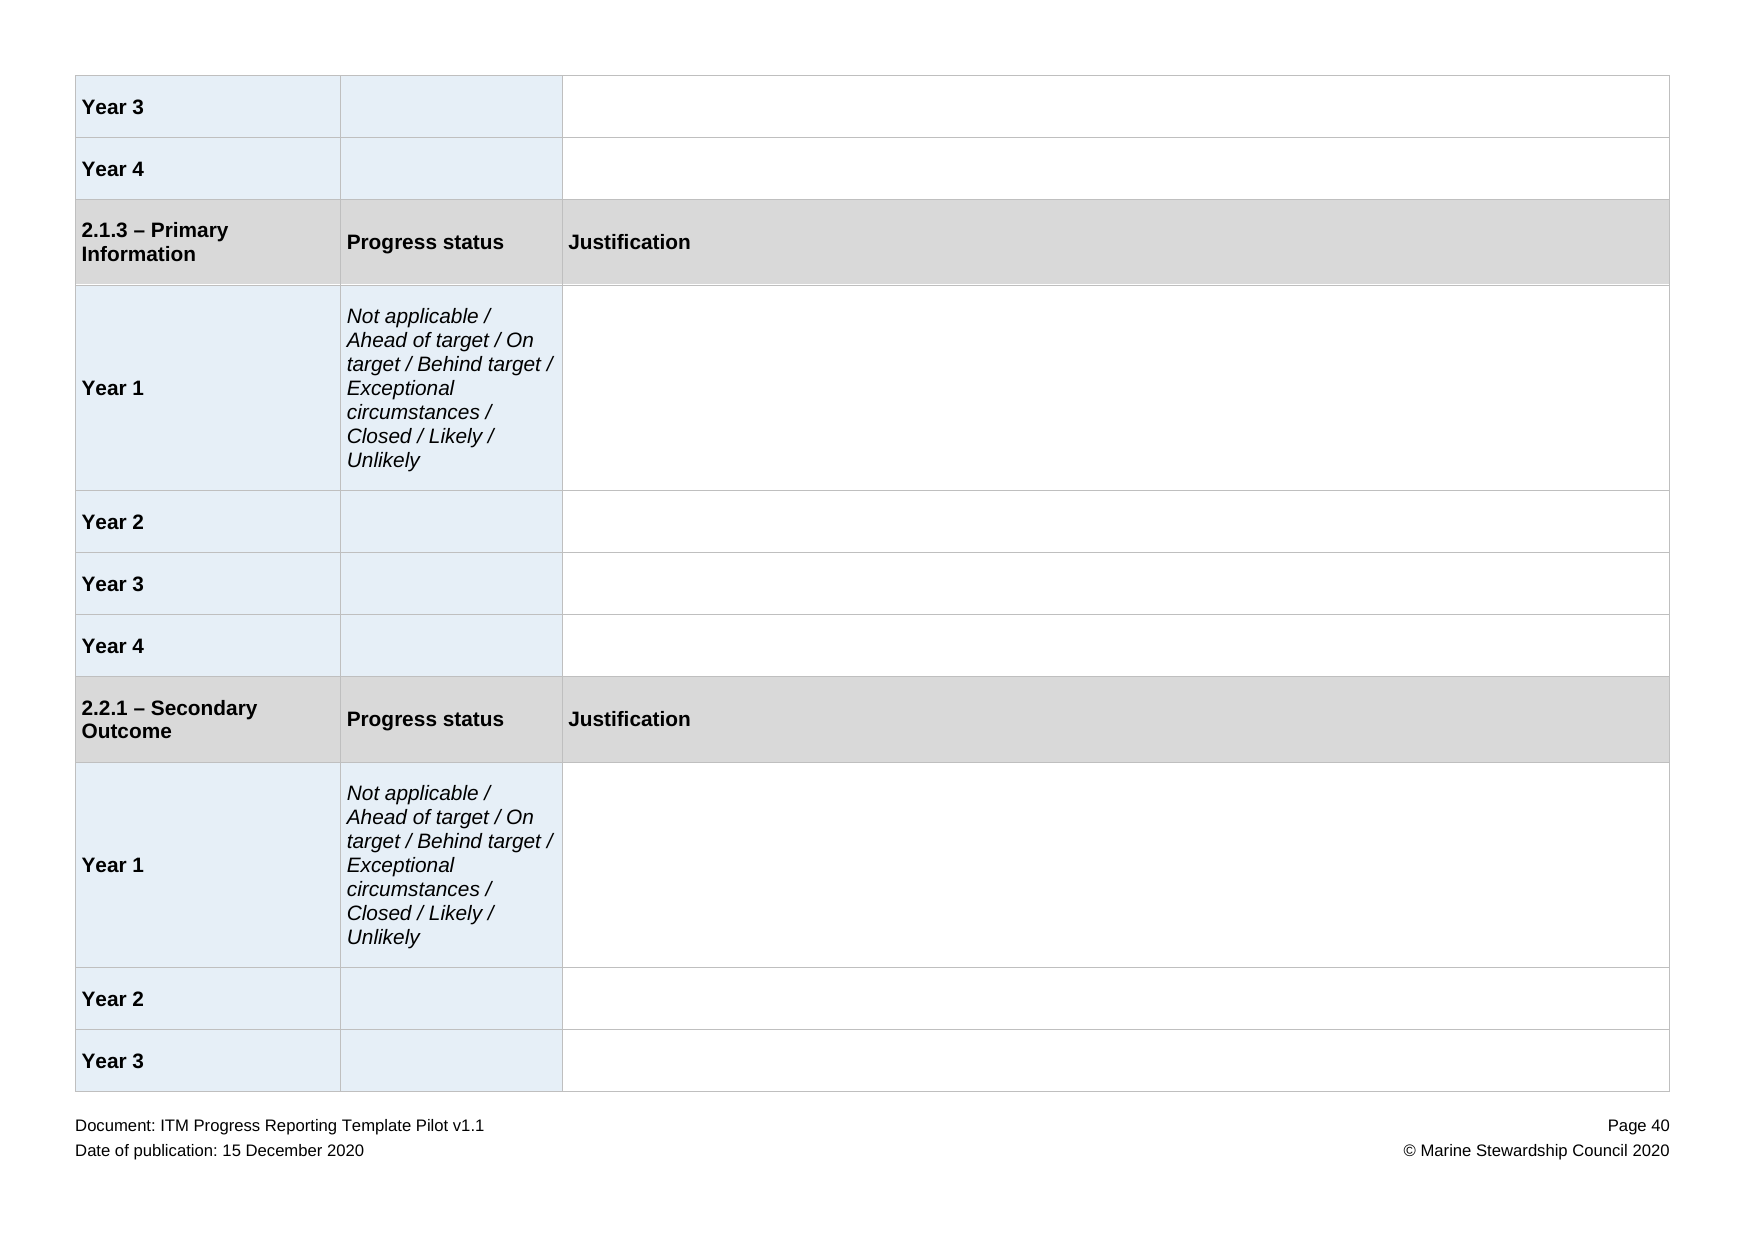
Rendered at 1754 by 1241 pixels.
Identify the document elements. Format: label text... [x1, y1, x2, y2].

table_cell 2.1.3 – Primary Information [76, 200, 340, 284]
table_cell [341, 76, 562, 137]
table_cell [563, 491, 1669, 552]
table_cell [563, 968, 1669, 1029]
table_cell Year 3 [76, 1030, 340, 1091]
table_cell [563, 553, 1669, 614]
table_cell Year 3 [76, 553, 340, 614]
table_cell [563, 763, 1669, 967]
table_cell [341, 138, 562, 199]
table_cell 2.2.1 – Secondary Outcome [76, 677, 340, 762]
table_cell Progress status [341, 677, 562, 762]
table_cell Year 2 [76, 968, 340, 1029]
table_cell [341, 553, 562, 614]
table_cell [563, 615, 1669, 676]
table_cell [563, 286, 1669, 490]
table_cell [341, 968, 562, 1029]
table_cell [341, 763, 562, 967]
table_cell Justification [563, 200, 1669, 284]
table_cell Year 1 [76, 763, 340, 967]
table_cell [341, 615, 562, 676]
table_cell Justification [563, 677, 1669, 762]
table_cell [563, 76, 1669, 137]
table_cell [341, 1030, 562, 1091]
table_cell [563, 138, 1669, 199]
table_cell Year 3 [76, 76, 340, 137]
table_cell Year 2 [76, 491, 340, 552]
table_cell Year 4 [76, 138, 340, 199]
table_cell Progress status [341, 200, 562, 284]
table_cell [341, 286, 562, 490]
table_cell Year 4 [76, 615, 340, 676]
table_cell Year 1 [76, 286, 340, 490]
table_cell [341, 491, 562, 552]
table_cell [563, 1030, 1669, 1091]
